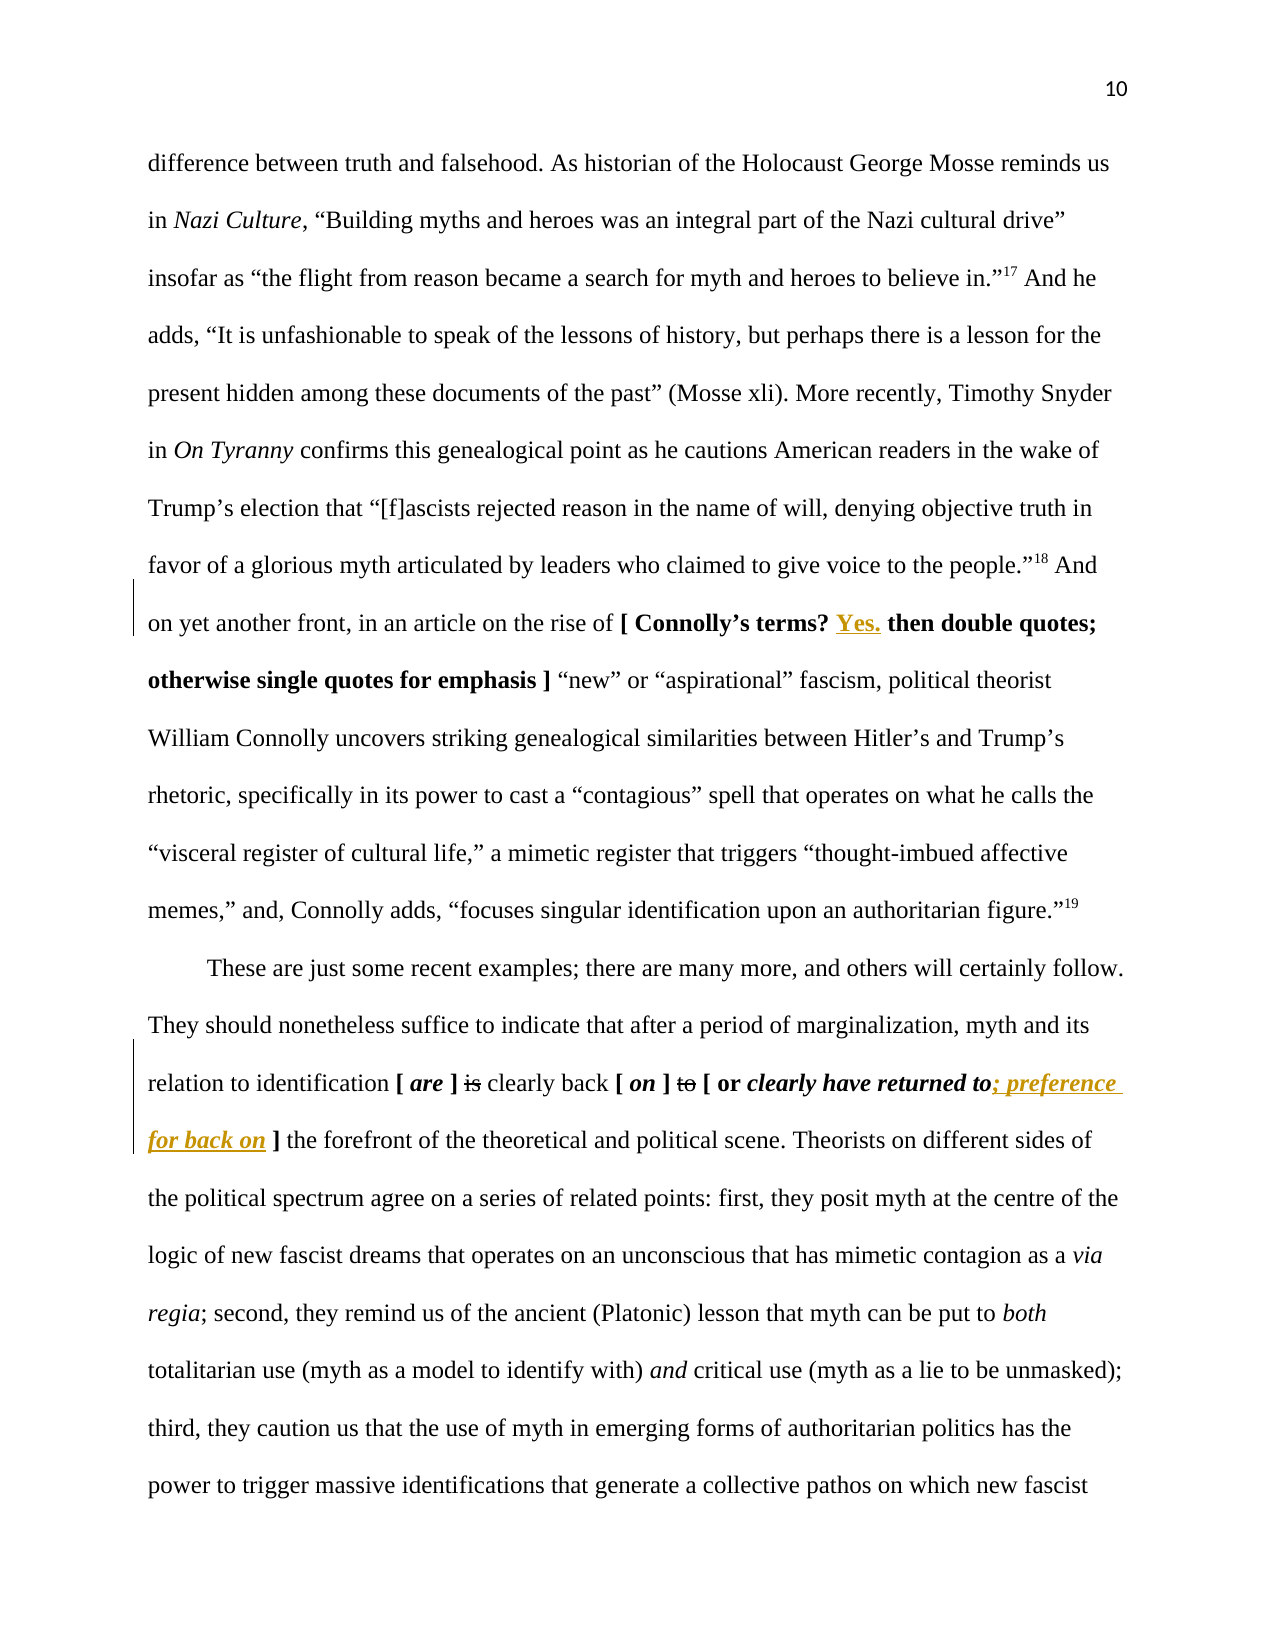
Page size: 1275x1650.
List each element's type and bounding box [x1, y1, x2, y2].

text [148, 953, 1127, 1499]
text [148, 148, 1127, 924]
